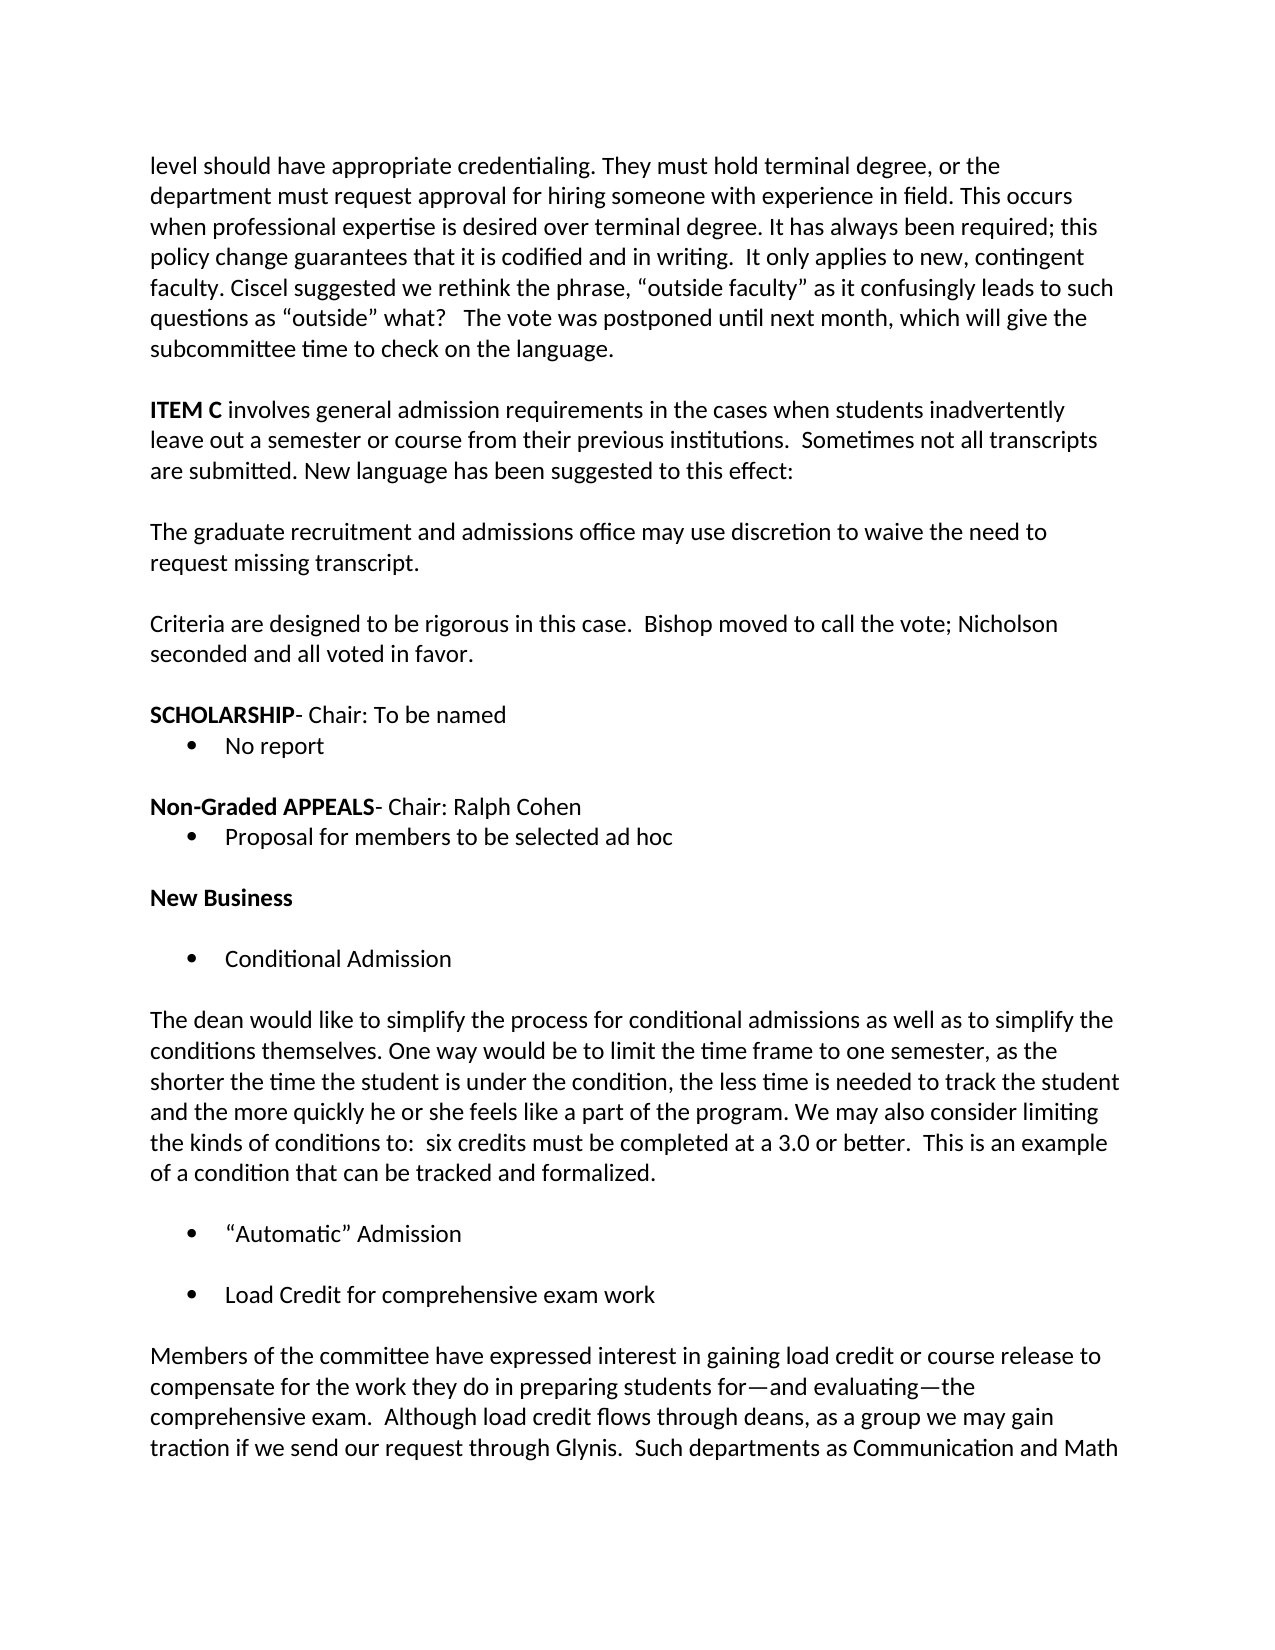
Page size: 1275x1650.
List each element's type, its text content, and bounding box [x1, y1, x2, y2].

list Proposal for members to be selected ad hoc [187, 821, 1125, 852]
list “Automatic” Admission [187, 1218, 1125, 1249]
text Non-Graded APPEALS- Chair: Ralph Cohen [150, 791, 1125, 821]
text New Business [150, 882, 1125, 913]
list Conditional Admission [187, 943, 1125, 974]
text The graduate recruitment and admissions office may use discretion to waive the need to request missing transcript. [150, 516, 1125, 577]
text SCHOLARSHIP- Chair: To be named [150, 699, 1125, 730]
text Criteria are designed to be rigorous in this case. Bishop moved to call the vote; Nicholson seconded and all voted in favor. [150, 608, 1125, 669]
list No report [187, 730, 1125, 760]
text ITEM C involves general admission requirements in the cases when students inadvertently leave out a semester or course from their previous institutions. Sometimes not all transcripts are submitted. New language has been suggested to this effect: [150, 394, 1125, 486]
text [150, 150, 1125, 364]
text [150, 1340, 1125, 1462]
text The dean would like to simplify the process for conditional admissions as well as to simplify the conditions themselves. One way would be to limit the time frame to one semester, as the shorter the time the student is under the condition, the less time is needed to track the student and the more quickly he or she feels like a part of the program. We may also consider limiting the kinds of conditions to: six credits must be completed at a 3.0 or better. This is an example of a condition that can be tracked and formalized. [150, 1004, 1125, 1188]
list Load Credit for comprehensive exam work [187, 1279, 1125, 1310]
